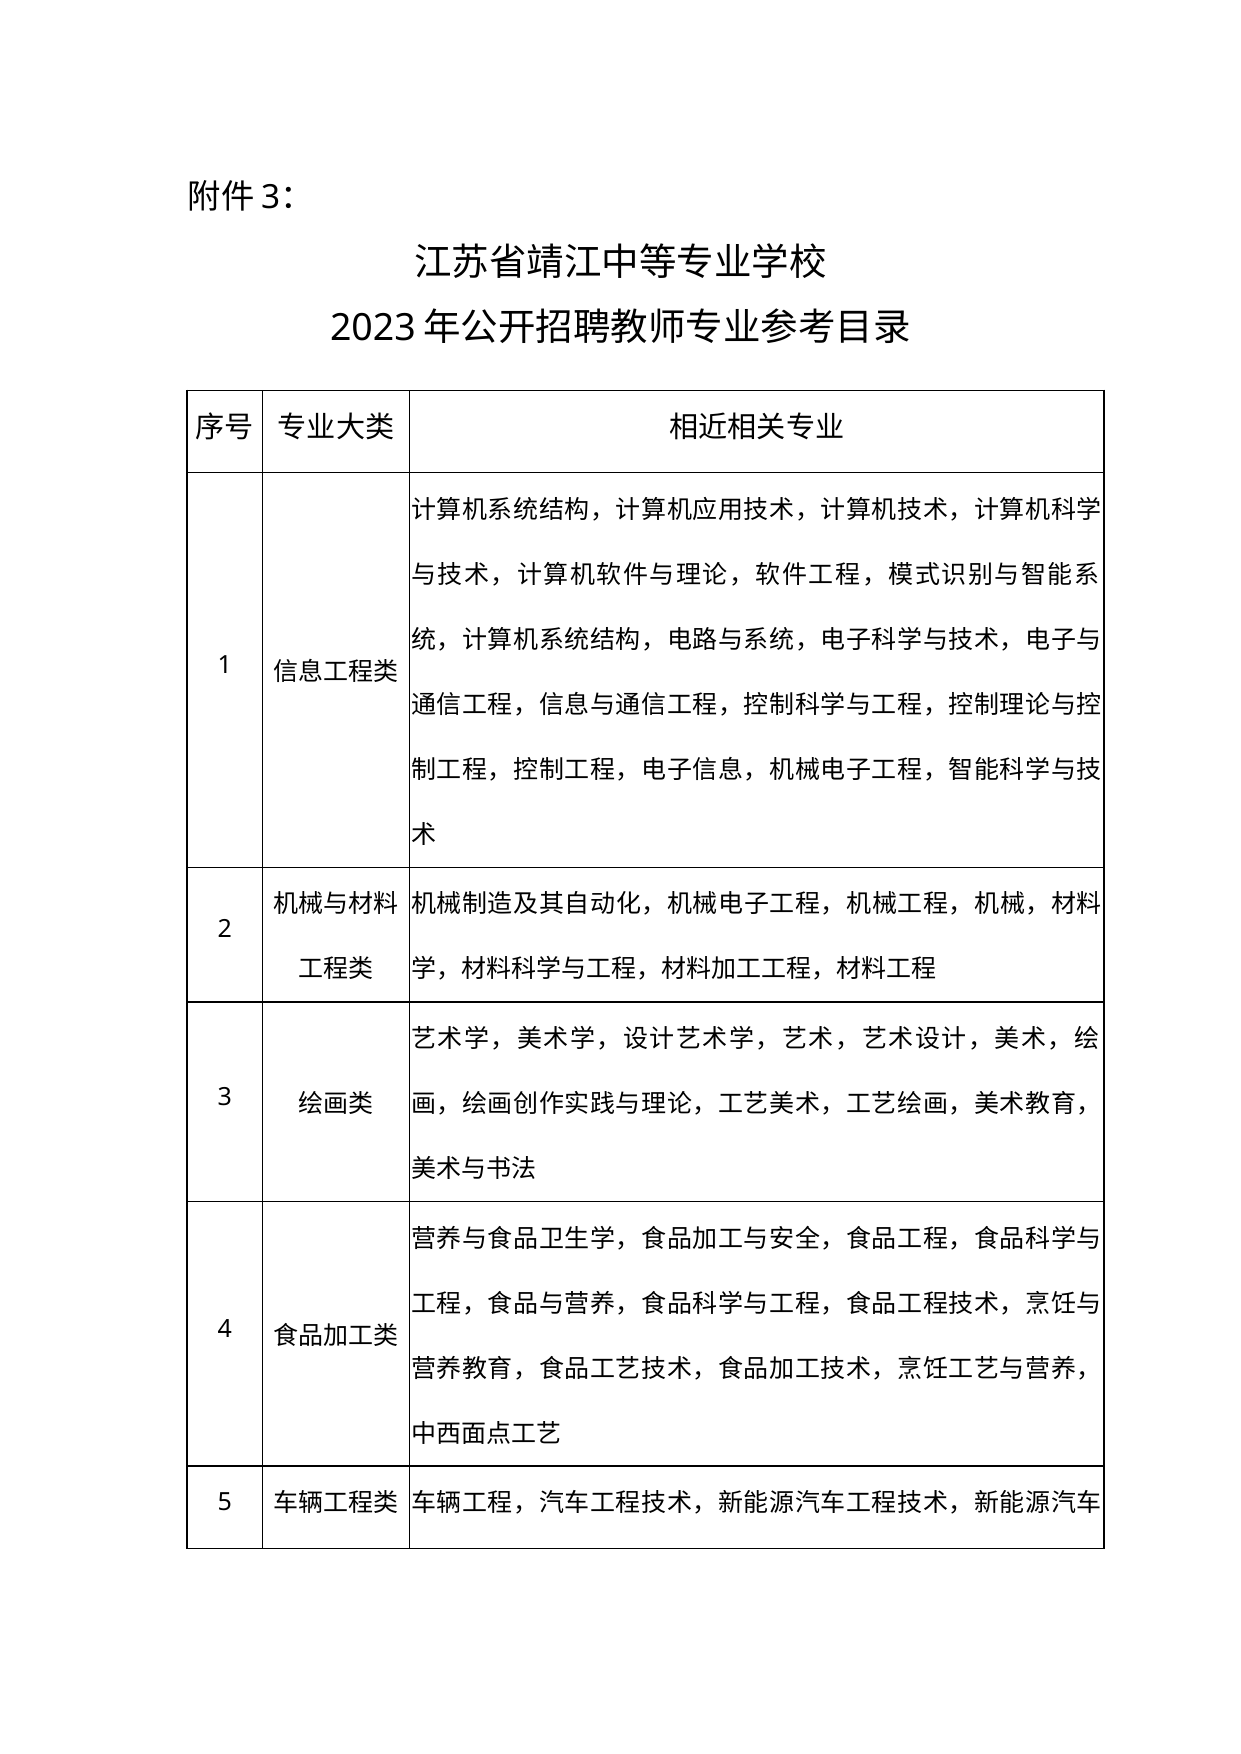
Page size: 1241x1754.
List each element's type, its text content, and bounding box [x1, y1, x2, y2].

table_cell 车辆工程类 [263, 1467, 409, 1548]
table_cell 5 [188, 1467, 262, 1548]
table_cell 1 [188, 473, 262, 866]
table_cell 计算机系统结构，计算机应用技术，计算机技术，计算机科学与技术，计算机软件与理论，软件工程，模式识别与智能系统，计算机系统结构，电路与系统，电子科学与技术，电子与通信工程，信息与通信工程，控制科学与工程，控制理论与控制工程，控制工程，电子信息，机械电子工程，智能科学与技术 [410, 473, 1103, 866]
table_cell 2 [188, 868, 262, 1001]
table_header 专业大类 [263, 391, 409, 472]
table_cell 4 [188, 1202, 262, 1465]
table_cell 营养与食品卫生学，食品加工与安全，食品工程，食品科学与工程，食品与营养，食品科学与工程，食品工程技术，烹饪与营养教育，食品工艺技术，食品加工技术，烹饪工艺与营养，中西面点工艺 [410, 1202, 1103, 1465]
table_cell 3 [188, 1003, 262, 1201]
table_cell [410, 1467, 1103, 1548]
table_cell 艺术学，美术学，设计艺术学，艺术，艺术设计，美术，绘画，绘画创作实践与理论，工艺美术，工艺绘画，美术教育，美术与书法 [410, 1003, 1103, 1201]
table_header 相近相关专业 [410, 391, 1103, 472]
text 附件3： [187, 162, 1053, 227]
table_cell 机械与材料工程类 [263, 868, 409, 1001]
text 江苏省靖江中等专业学校 [187, 227, 1053, 292]
table_cell 绘画类 [263, 1003, 409, 1201]
text 2023年公开招聘教师专业参考目录 [187, 292, 1053, 357]
table_header 序号 [188, 391, 262, 472]
table_cell 机械制造及其自动化，机械电子工程，机械工程，机械，材料学，材料科学与工程，材料加工工程，材料工程 [410, 868, 1103, 1001]
table_cell 信息工程类 [263, 473, 409, 866]
table_cell 食品加工类 [263, 1202, 409, 1465]
